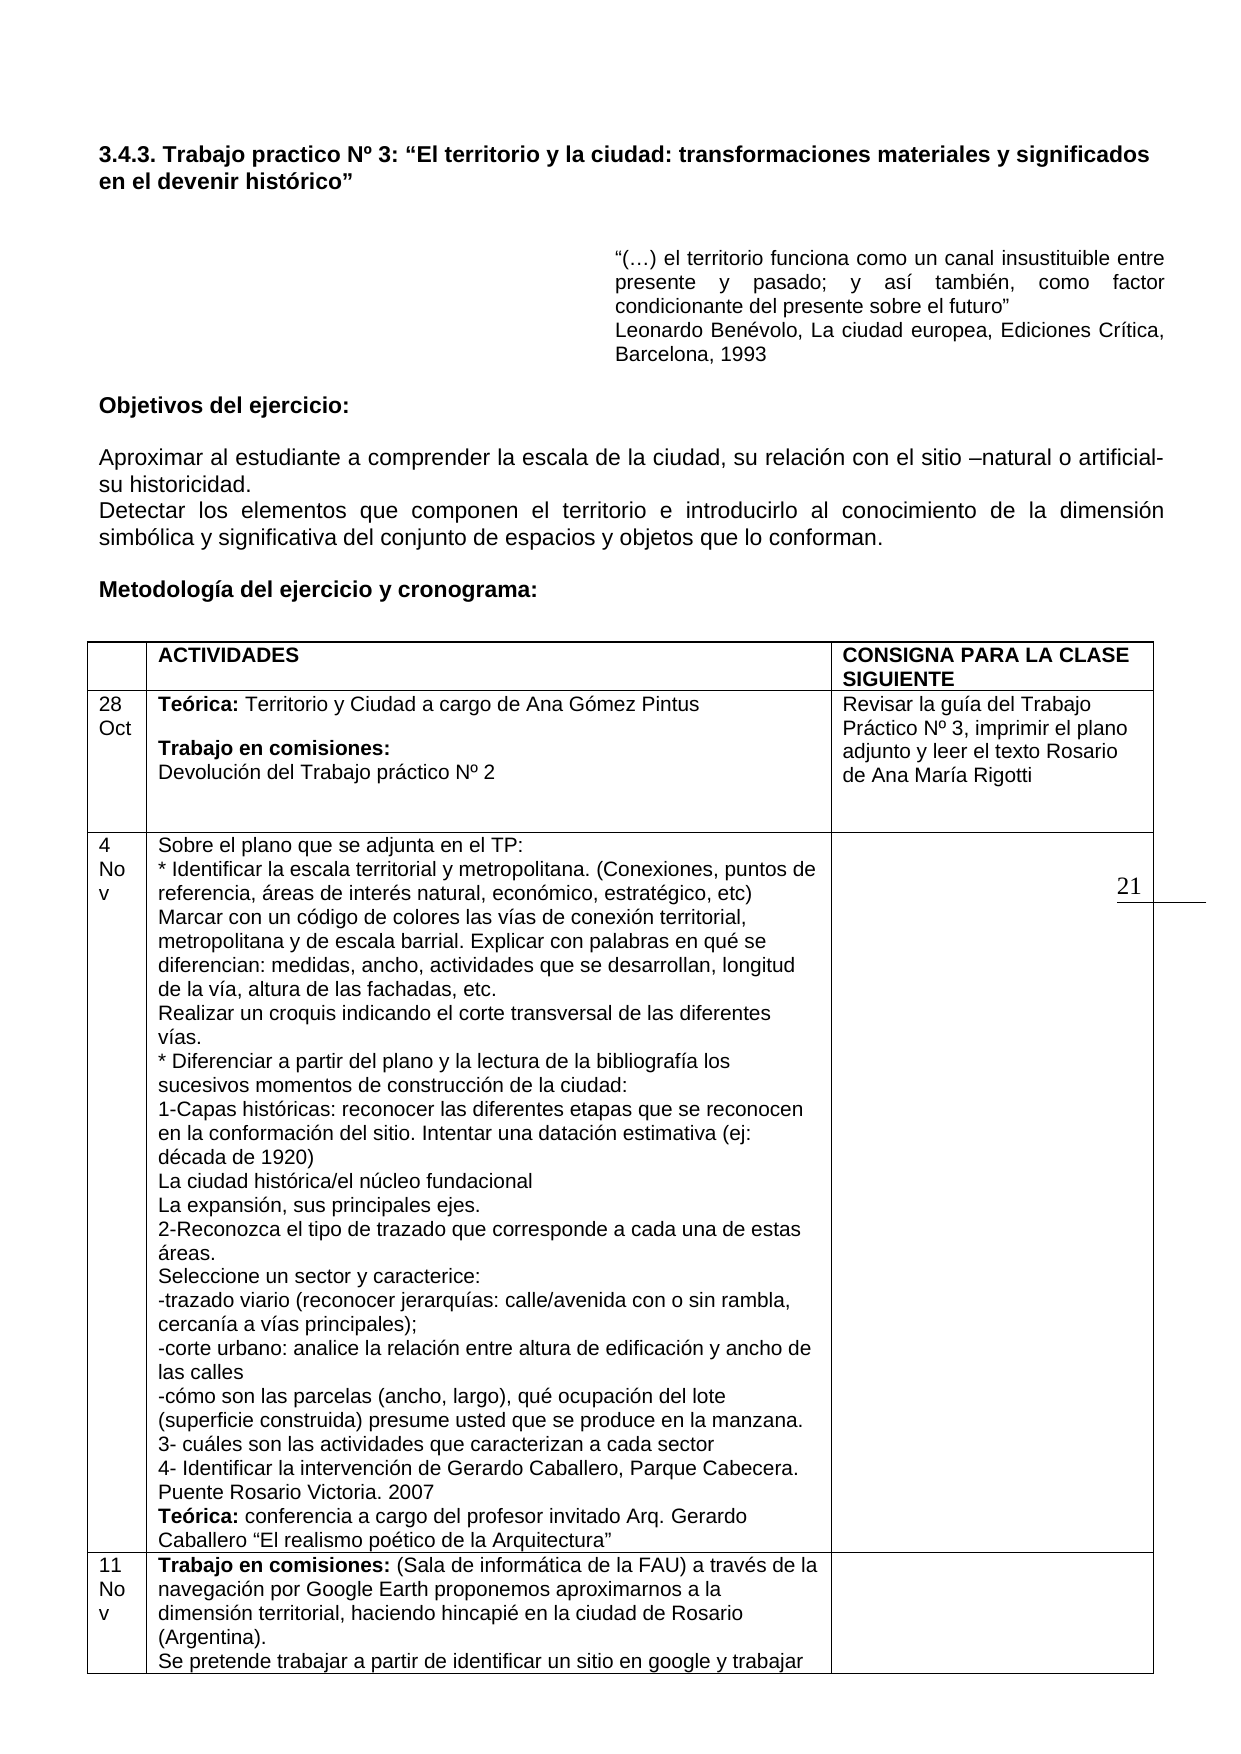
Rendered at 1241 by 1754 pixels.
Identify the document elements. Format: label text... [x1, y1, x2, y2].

table_header CONSIGNA PARA LA CLASE SIGUIENTE [832, 643, 1153, 690]
text Aproximar al estudiante a comprender la escala de la ciudad, su relación con el sitio –natural o artificial- su historicidad. [99, 444, 1165, 497]
text 3.4.3. Trabajo practico Nº 3: “El territorio y la ciudad: transformaciones materiales y significados en el devenir histórico” [99, 141, 1165, 194]
text “(…) el territorio funciona como un canal insustituible entre presente y pasado; y así también, como factor condicionante del presente sobre el futuro” [615, 246, 1165, 317]
text Detectar los elementos que componen el territorio e introducirlo al conocimiento de la dimensión simbólica y significativa del conjunto de espacios y objetos que lo conforman. [99, 497, 1165, 550]
table_header ACTIVIDADES [147, 643, 831, 690]
table_cell Sobre el plano que se adjunta en el TP: * Identificar la escala territorial y metropolitana. (Conexiones, puntos de referencia, áreas de interés natural, económico, estratégico, etc) Marcar con un código de colores las vías de conexión territorial, metropolitana y de escala barrial. Explicar con palabras en qué se diferencian: medidas, ancho, actividades que se desarrollan, longitud de la vía, altura de las fachadas, etc. Realizar un croquis indicando el corte transversal de las diferentes vías. * Diferenciar a partir del plano y la lectura de la bibliografía los sucesivos momentos de construcción de la ciudad: 1-Capas históricas: reconocer las diferentes etapas que se reconocen en la conformación del sitio. Intentar una datación estimativa (ej: década de 1920) La ciudad histórica/el núcleo fundacional La expansión, sus principales ejes. 2-Reconozca el tipo de trazado que corresponde a cada una de estas áreas. Seleccione un sector y caracterice: -trazado viario (reconocer jerarquías: calle/avenida con o sin rambla, cercanía a vías principales); -corte urbano: analice la relación entre altura de edificación y ancho de las calles -cómo son las parcelas (ancho, largo), qué ocupación del lote (superficie construida) presume usted que se produce en la manzana. 3- cuáles son las actividades que caracterizan a cada sector 4- Identificar la intervención de Gerardo Caballero, Parque Cabecera. Puente Rosario Victoria. 2007 Teórica: conferencia a cargo del profesor invitado Arq. Gerardo Caballero “El realismo poético de la Arquitectura” [147, 833, 831, 1552]
text Leonardo Benévolo, La ciudad europea, Ediciones Crítica, Barcelona, 1993 [615, 317, 1165, 365]
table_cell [147, 1553, 831, 1673]
table_cell Revisar la guía del Trabajo Práctico Nº 3, imprimir el plano adjunto y leer el texto Rosario de Ana María Rigotti [832, 691, 1153, 832]
table_cell 28 Oct [88, 691, 146, 832]
table_cell [832, 1553, 1153, 1673]
table_cell 11 Nov [88, 1553, 146, 1673]
table_header [88, 643, 146, 690]
text Objetivos del ejercicio: [99, 392, 1165, 418]
text Metodología del ejercicio y cronograma: [99, 576, 1165, 602]
table_cell [832, 833, 1153, 1552]
table_cell Teórica: Territorio y Ciudad a cargo de Ana Gómez Pintus Trabajo en comisiones: Devolución del Trabajo práctico Nº 2 [147, 691, 831, 832]
table_cell 4 Nov [88, 833, 146, 1552]
